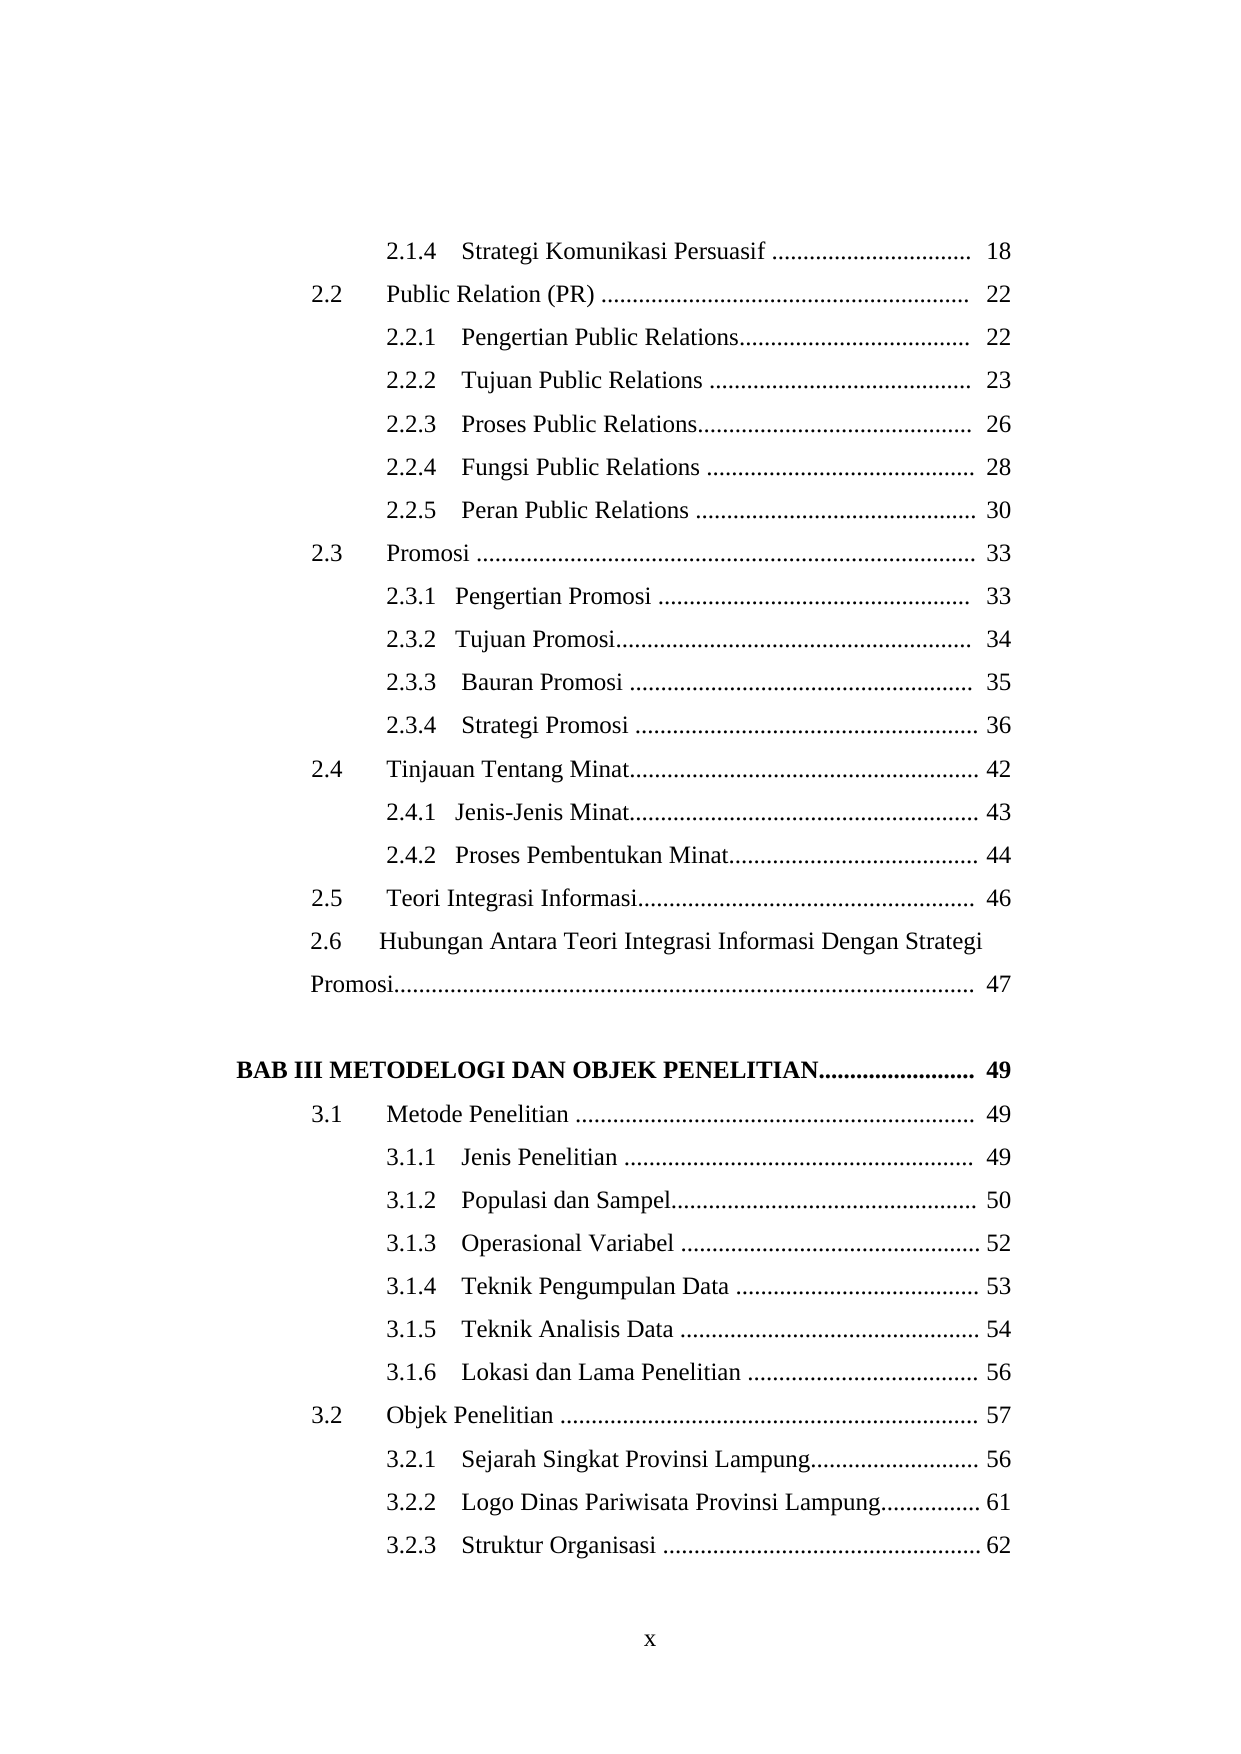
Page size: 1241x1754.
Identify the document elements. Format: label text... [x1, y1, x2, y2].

text 3.2 Objek Penelitian ................................................................... 57 [236, 1401, 1063, 1429]
text 2.2.3 Proses Public Relations............................................ 26 [236, 409, 1063, 437]
text 2.2 Public Relation (PR) ........................................................... 22 [236, 279, 1063, 308]
text 2.3 Promosi ................................................................................ 33 [236, 538, 1063, 567]
text 3.2.3 Struktur Organisasi ................................................... 62 [236, 1530, 1063, 1559]
text 2.4.2 Proses Pembentukan Minat........................................ 44 [236, 840, 1063, 869]
text 2.2.4 Fungsi Public Relations ........................................... 28 [236, 452, 1063, 481]
text 3.1.1 Jenis Penelitian ........................................................ 49 [236, 1142, 1063, 1171]
text 2.6 Hubungan Antara Teori Integrasi Informasi Dengan Strategi Promosi............................................................................................. 47 [295, 926, 1063, 998]
text 2.2.1 Pengertian Public Relations..................................... 22 [236, 322, 1063, 351]
text 2.2.2 Tujuan Public Relations .......................................... 23 [236, 366, 1063, 394]
text 2.3.3 Bauran Promosi ....................................................... 35 [236, 667, 1063, 696]
text BAB III METODELOGI DAN OBJEK PENELITIAN......................... 49 [236, 1056, 1063, 1084]
text 2.4.1 Jenis-Jenis Minat........................................................ 43 [236, 797, 1063, 826]
text 3.1.3 Operasional Variabel ................................................ 52 [236, 1228, 1063, 1257]
text 3.1.2 Populasi dan Sampel................................................. 50 [236, 1185, 1063, 1214]
text 3.1.6 Lokasi dan Lama Penelitian ..................................... 56 [236, 1357, 1063, 1386]
text 3.1.5 Teknik Analisis Data ................................................ 54 [236, 1314, 1063, 1343]
text 2.3.1 Pengertian Promosi .................................................. 33 [236, 581, 1063, 610]
text 2.2.5 Peran Public Relations ............................................. 30 [236, 495, 1063, 524]
text 3.2.1 Sejarah Singkat Provinsi Lampung........................... 56 [236, 1444, 1063, 1472]
text 3.1.4 Teknik Pengumpulan Data ....................................... 53 [236, 1271, 1063, 1300]
text 2.4 Tinjauan Tentang Minat........................................................ 42 [236, 754, 1063, 782]
text 3.1 Metode Penelitian ................................................................ 49 [236, 1099, 1063, 1127]
text 2.3.2 Tujuan Promosi......................................................... 34 [236, 624, 1063, 653]
text 2.5 Teori Integrasi Informasi...................................................... 46 [236, 883, 1063, 912]
text 2.3.4 Strategi Promosi ....................................................... 36 [236, 711, 1063, 739]
text 3.2.2 Logo Dinas Pariwisata Provinsi Lampung................ 61 [236, 1487, 1063, 1516]
text 2.1.4 Strategi Komunikasi Persuasif ................................ 18 [311, 236, 1063, 265]
